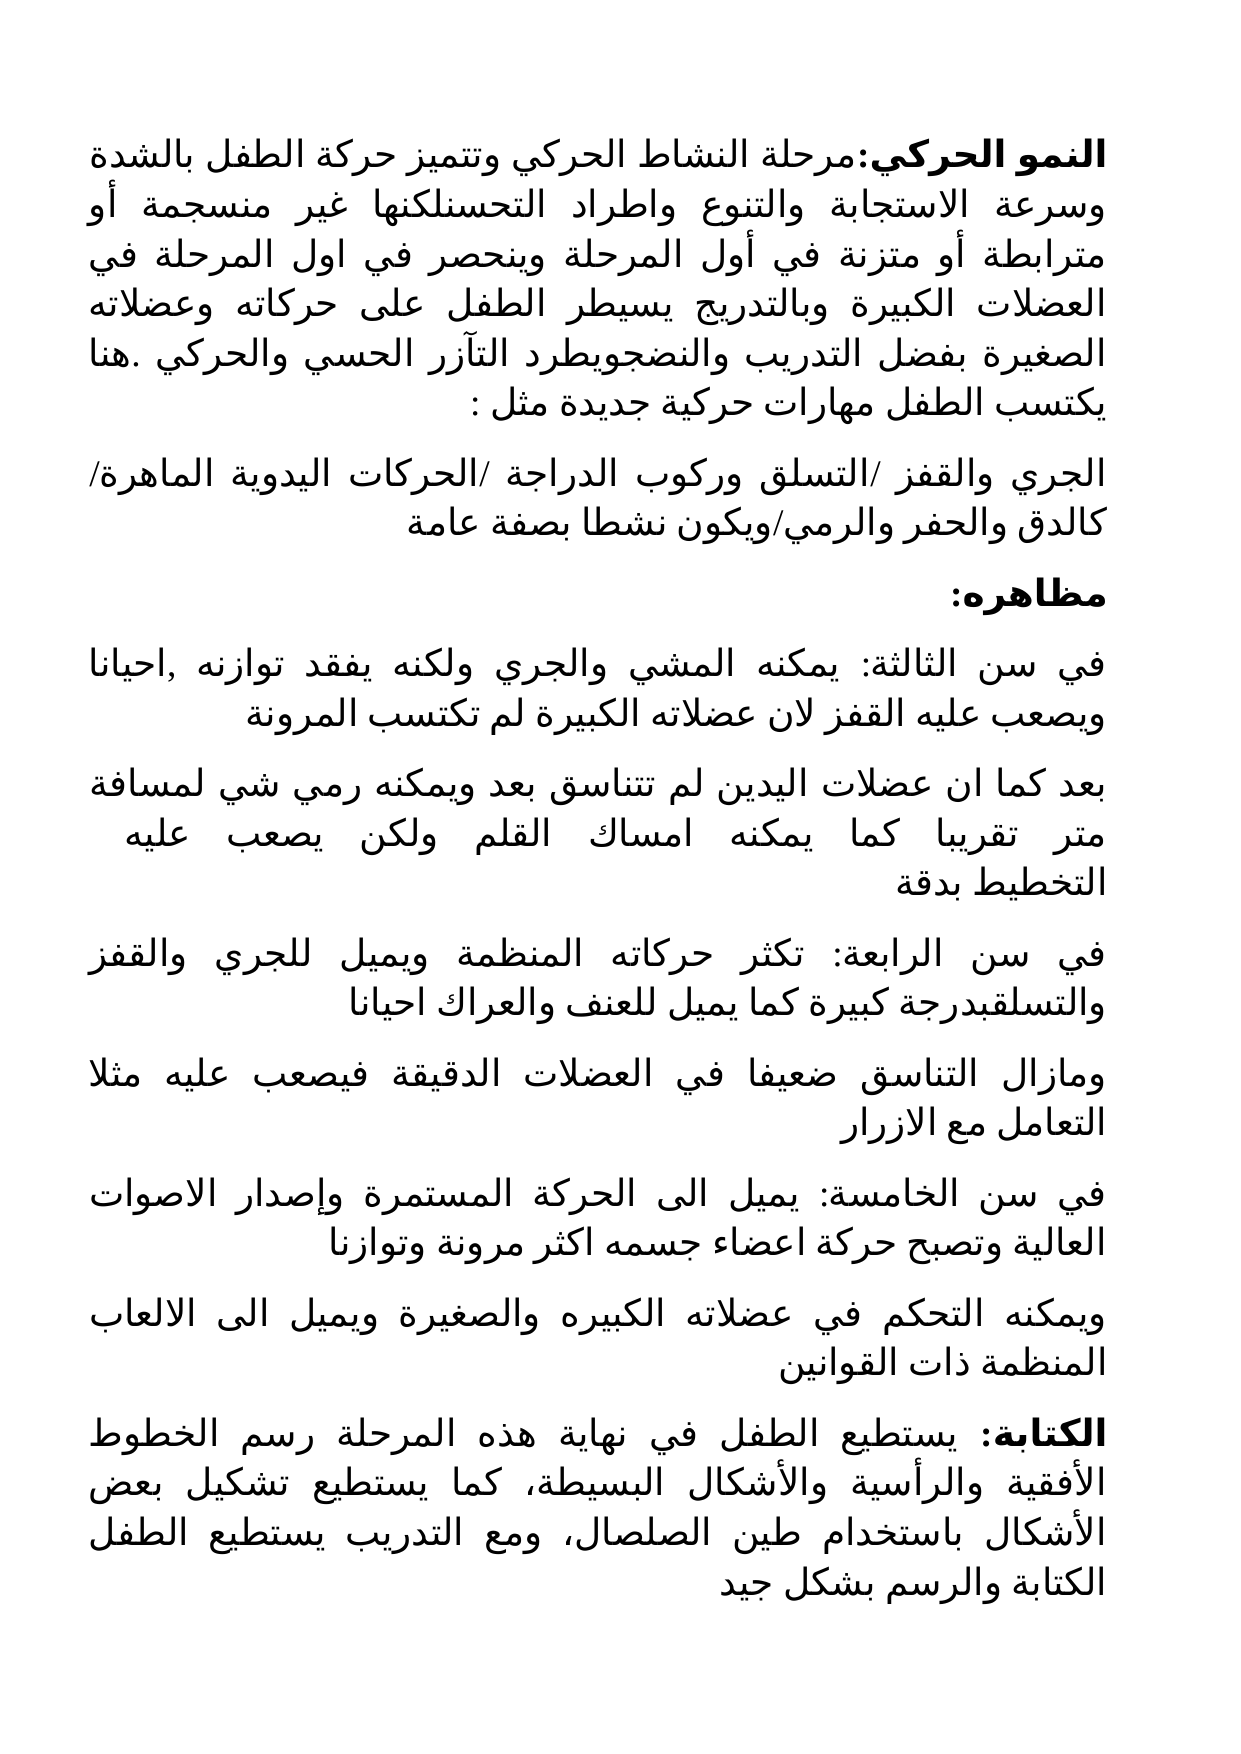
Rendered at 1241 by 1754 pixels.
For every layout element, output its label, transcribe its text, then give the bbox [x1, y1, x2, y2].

text الجري والقفز /التسلق وركوب الدراجة /الحركات اليدوية الماهرة/ كالدق والحفر والرمي/ويكون نشطا بصفة عامة [89, 451, 1107, 544]
text مظاهره: [89, 571, 1107, 614]
text ويمكنه التحكم في عضلاته الكبيره والصغيرة ويميل الى الالعاب المنظمة ذات القوانين [89, 1291, 1107, 1384]
text في سن الرابعة: تكثر حركاته المنظمة ويميل للجري والقفز والتسلقبدرجة كبيرة كما يميل للعنف والعراك احيانا [89, 931, 1107, 1024]
text الكتابة: يستطيع الطفل في نهاية هذه المرحلة رسم الخطوط الأفقية والرأسية والأشكال البسيطة، كما يستطيع تشكيل بعض الأشكال باستخدام طين الصلصال، ومع التدريب يستطيع الطفل الكتابة والرسم بشكل جيد [89, 1411, 1107, 1603]
text بعد كما ان عضلات اليدين لم تتناسق بعد ويمكنه رمي شي لمسافة متر تقريبا كما يمكنه امساك القلم ولكن يصعب عليه التخطيط بدقة [89, 762, 1107, 904]
text في سن الخامسة: يميل الى الحركة المستمرة وإصدار الاصوات العالية وتصبح حركة اعضاء جسمه اكثر مرونة وتوازنا [89, 1171, 1107, 1264]
text النمو الحركي:مرحلة النشاط الحركي وتتميز حركة الطفل بالشدة وسرعة الاستجابة والتنوع واطراد التحسنلكنها غير منسجمة أو مترابطة أو متزنة في أول المرحلة وينحصر في اول المرحلة في العضلات الكبيرة وبالتدريج يسيطر الطفل على حركاته وعضلاته الصغيرة بفضل التدريب والنضجويطرد التآزر الحسي والحركي .هنا يكتسب الطفل مهارات حركية جديدة مثل : [89, 133, 1107, 424]
text ومازال التناسق ضعيفا في العضلات الدقيقة فيصعب عليه مثلا التعامل مع الازرار [89, 1051, 1107, 1144]
text في سن الثالثة: يمكنه المشي والجري ولكنه يفقد توازنه ,احيانا ويصعب عليه القفز لان عضلاته الكبيرة لم تكتسب المرونة [89, 642, 1107, 734]
